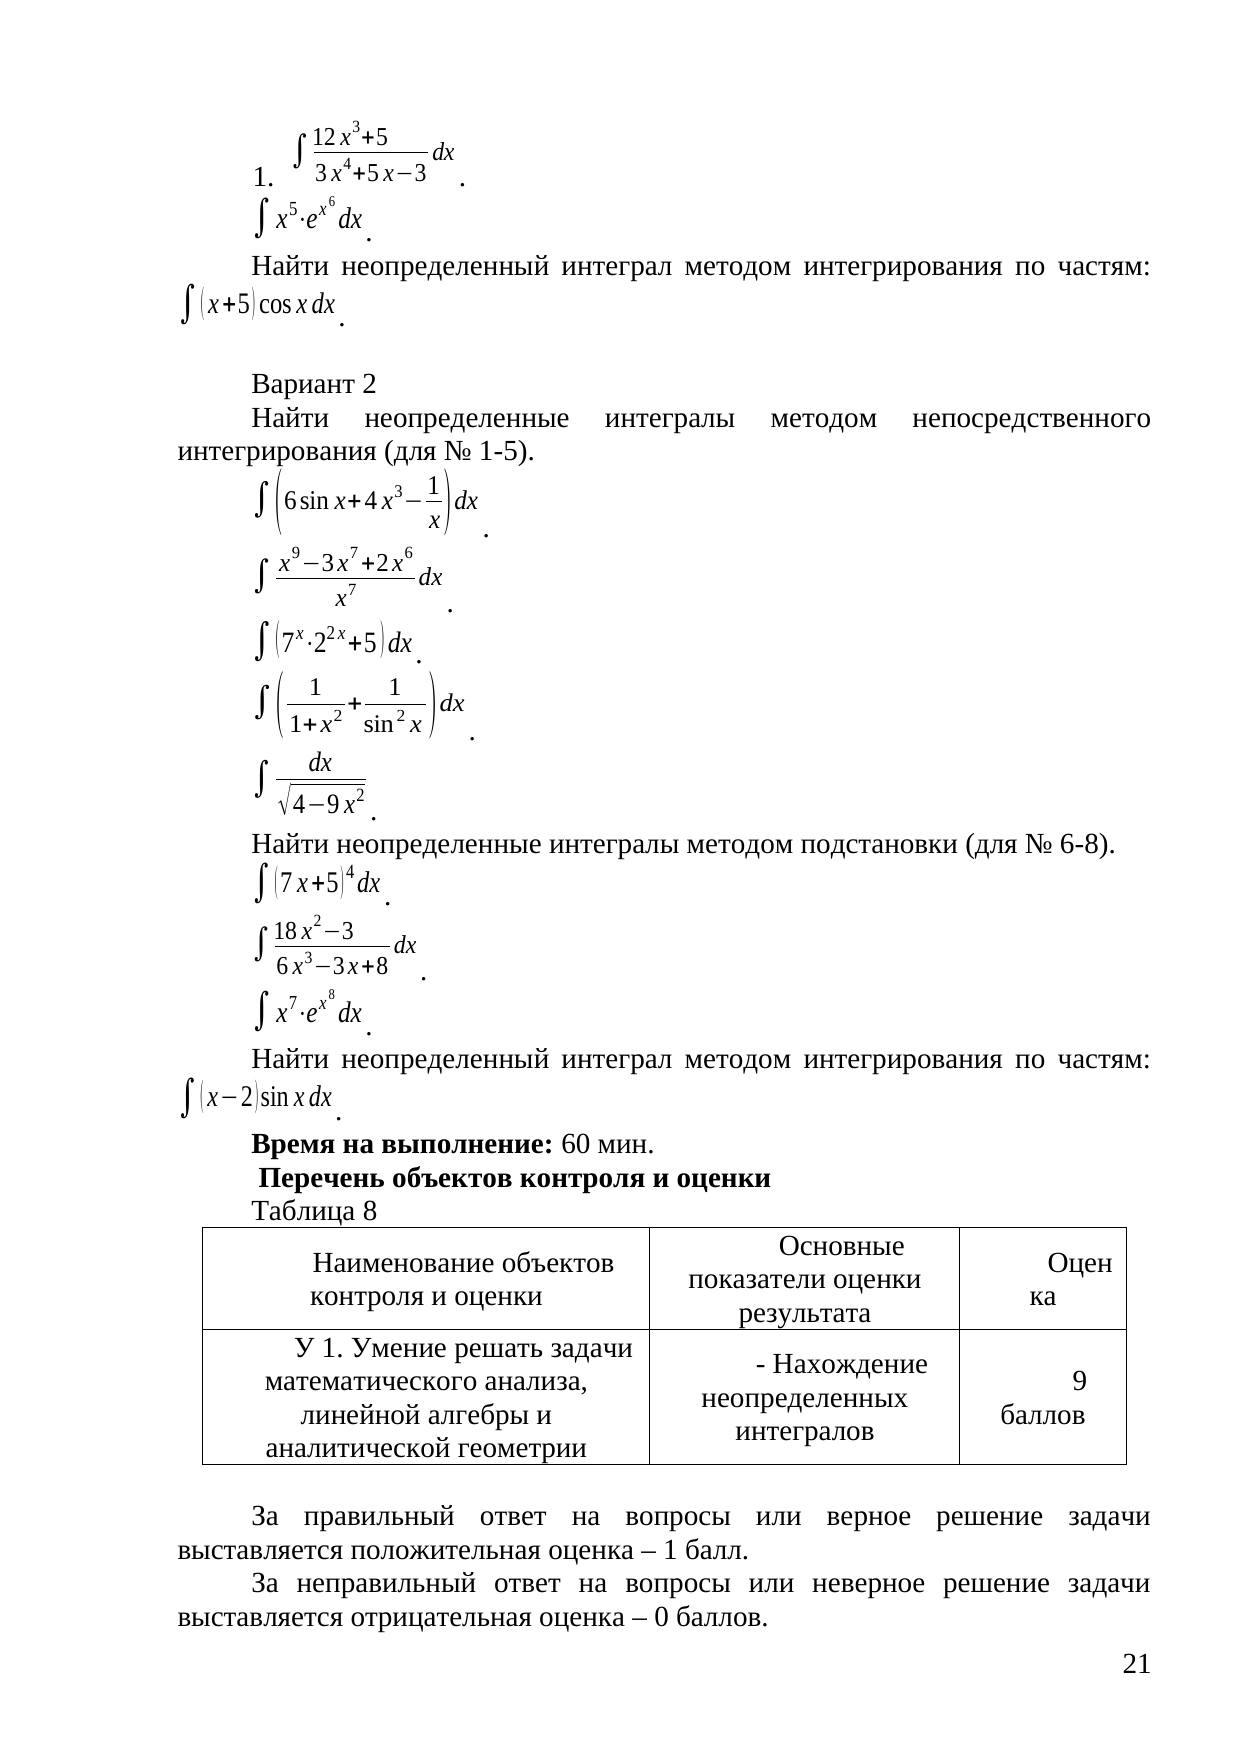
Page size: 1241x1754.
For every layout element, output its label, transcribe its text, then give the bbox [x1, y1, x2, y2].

text За неправильный ответ на вопросы или неверное решение задачи выставляется отрицательная оценка – 0 баллов. [177, 1566, 1152, 1633]
table_header Оценка [960, 1228, 1126, 1329]
list . [252, 118, 1152, 193]
text Найти неопределенные интегралы методом подстановки (для № 6-8). [177, 826, 1152, 860]
text За правильный ответ на вопросы или верное решение задачи выставляется положительная оценка – 1 балл. [177, 1498, 1152, 1566]
table_cell У 1. Умение решать задачи математического анализа, линейной алгебры и аналитической геометрии [203, 1330, 649, 1464]
text . [177, 670, 1152, 747]
table_header Основные показатели оценки результата [650, 1228, 959, 1329]
text . [177, 860, 1152, 912]
text Таблица 8 [177, 1193, 1152, 1227]
text . [177, 987, 1152, 1041]
text Найти неопределенный интеграл методом интегрирования по частям: . [177, 1041, 1152, 1126]
text . [177, 619, 1152, 670]
text Найти неопределенный интеграл методом интегрирования по частям: . [177, 248, 1152, 333]
text . [177, 747, 1152, 826]
text Найти неопределенные интегралы методом непосредственного интегрирования (для № 1-5). [177, 400, 1152, 467]
text . [177, 193, 1152, 248]
text . [177, 467, 1152, 544]
table_cell 9 баллов [960, 1330, 1126, 1464]
text Время на выполнение: 60 мин. [177, 1126, 1152, 1160]
text Перечень объектов контроля и оценки [177, 1160, 1152, 1193]
table_header Наименование объектов контроля и оценки [203, 1228, 649, 1329]
table_cell - Нахождение неопределенных интегралов [650, 1330, 959, 1464]
text . [177, 544, 1152, 619]
text Вариант 2 [177, 366, 1152, 400]
text . [177, 912, 1152, 987]
